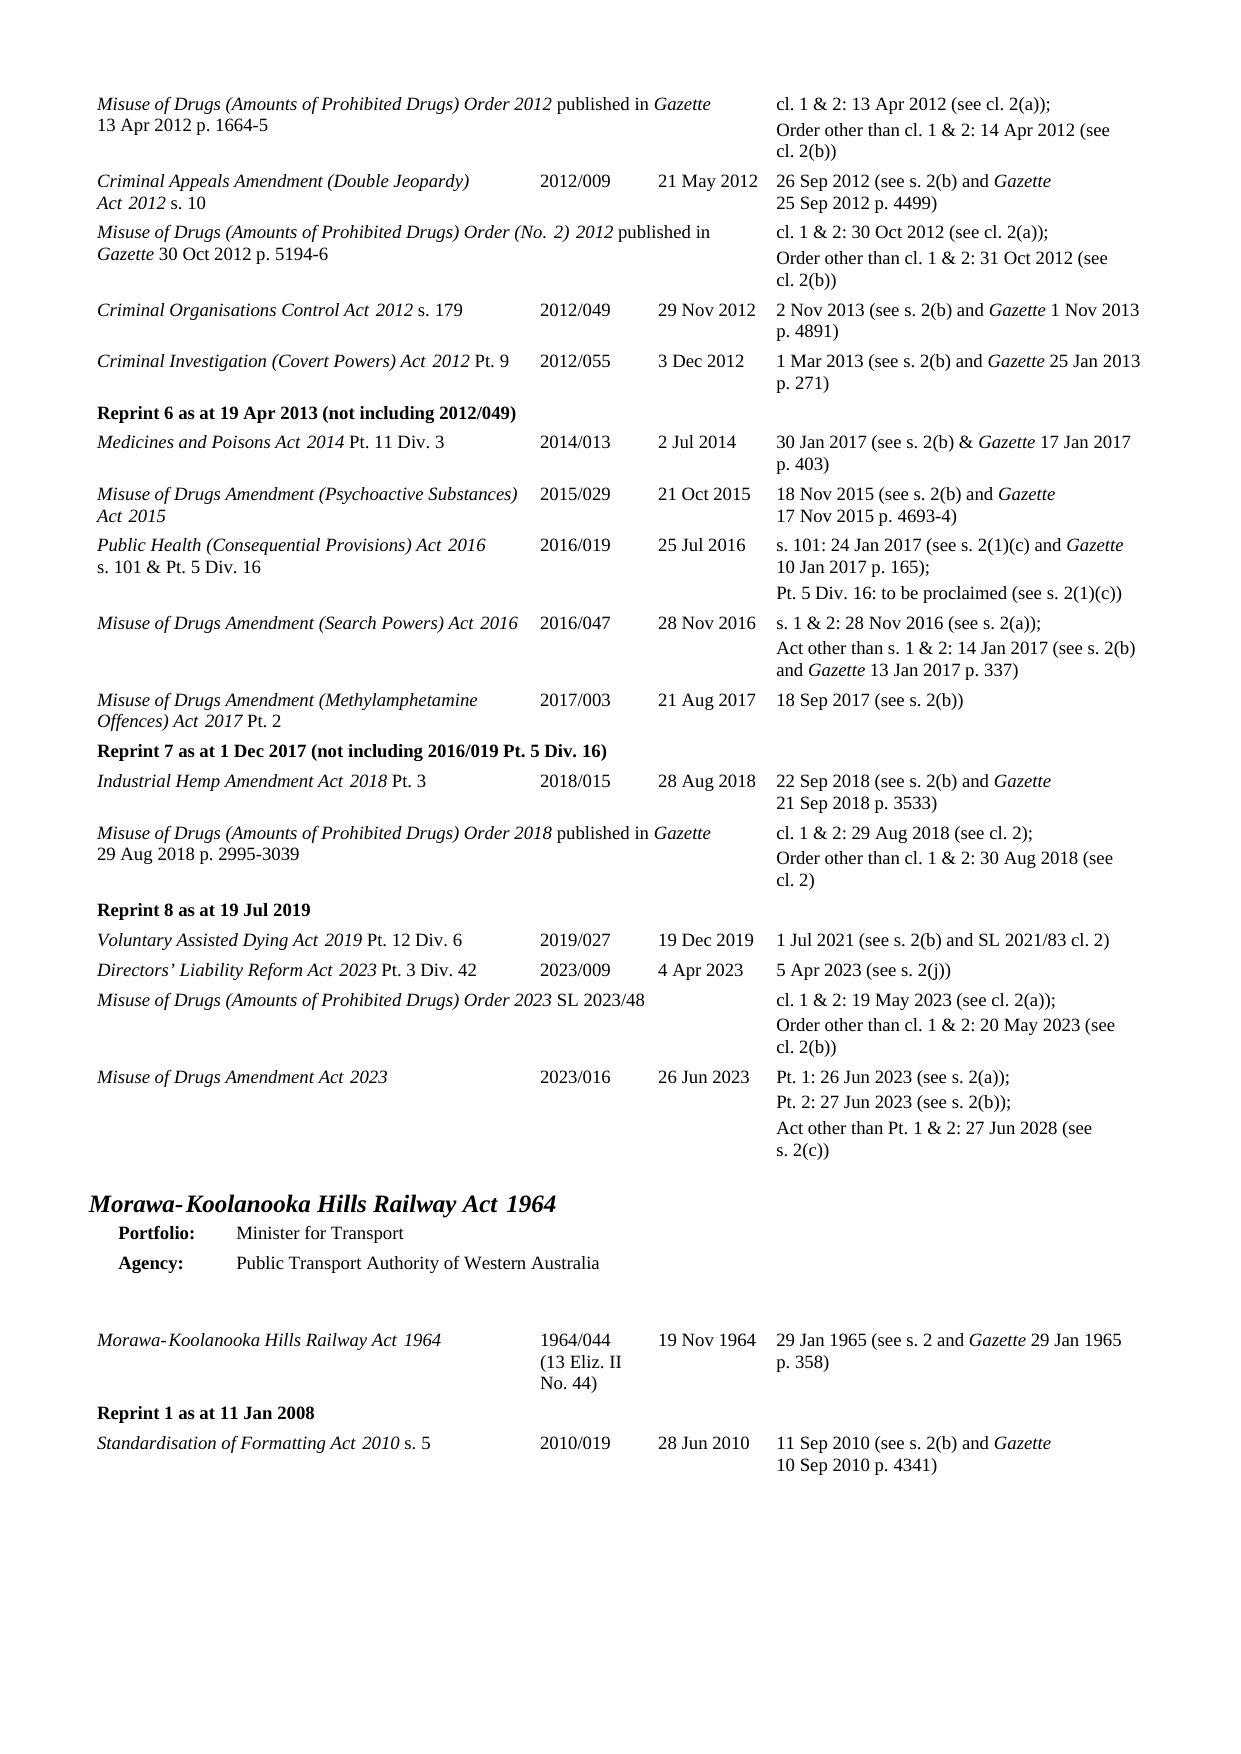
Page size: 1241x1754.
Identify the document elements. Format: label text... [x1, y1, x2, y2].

table_header Minister for Transport [236, 1218, 1122, 1248]
table_cell 21 Oct 2015 [650, 479, 768, 530]
table_cell Voluntary Assisted Dying Act 2019 Pt. 12 Div. 6 [89, 925, 531, 954]
table_cell Agency: [118, 1248, 236, 1278]
table_cell Criminal Appeals Amendment (Double Jeopardy) Act 2012 s. 10 [89, 166, 531, 217]
table_cell 11 Sep 2010 (see s. 2(b) and Gazette 10 Sep 2010 p. 4341) [768, 1428, 1152, 1479]
table_cell 1 Jul 2021 (see s. 2(b) and SL 2021/83 cl. 2) [768, 925, 1152, 954]
table_cell Reprint 1 as at 11 Jan 2008 [89, 1398, 1152, 1428]
table_cell 19 Dec 2019 [650, 925, 768, 954]
table_cell 18 Sep 2017 (see s. 2(b)) [768, 685, 1152, 736]
table_cell 4 Apr 2023 [650, 954, 768, 984]
table_cell Misuse of Drugs Amendment (Psychoactive Substances) Act 2015 [89, 479, 531, 530]
table_cell 2014/013 [531, 427, 649, 479]
text Morawa‑Koolanooka Hills Railway Act 1964 [89, 1189, 1152, 1218]
table_cell 2012/055 [531, 346, 649, 397]
table_cell s. 1 & 2: 28 Nov 2016 (see s. 2(a)); Act other than s. 1 & 2: 14 Jan 2017 (see s. 2(b) and Gazette 13 Jan 2017 p. 337) [768, 608, 1152, 684]
table_cell 21 May 2012 [650, 166, 768, 217]
table_cell 28 Aug 2018 [650, 766, 768, 817]
table_cell Directors’ Liability Reform Act 2023 Pt. 3 Div. 42 [89, 954, 531, 984]
table_header 29 Jan 1965 (see s. 2 and Gazette 29 Jan 1965 p. 358) [768, 1325, 1152, 1398]
table_cell cl. 1 & 2: 30 Oct 2012 (see cl. 2(a)); Order other than cl. 1 & 2: 31 Oct 2012 (see cl. 2(b)) [768, 217, 1152, 294]
table_cell Public Health (Consequential Provisions) Act 2016 s. 101 & Pt. 5 Div. 16 [89, 530, 531, 607]
table_cell Misuse of Drugs (Amounts of Prohibited Drugs) Order 2018 published in Gazette 29 Aug 2018 p. 2995‑3039 [89, 818, 768, 894]
table_cell Criminal Investigation (Covert Powers) Act 2012 Pt. 9 [89, 346, 531, 397]
table_cell Criminal Organisations Control Act 2012 s. 179 [89, 295, 531, 346]
table_cell 28 Jun 2010 [650, 1428, 768, 1479]
table_cell Misuse of Drugs Amendment Act 2023 [89, 1061, 531, 1164]
table_cell Reprint 7 as at 1 Dec 2017 (not including 2016/019 Pt. 5 Div. 16) [89, 736, 1152, 766]
table_cell 18 Nov 2015 (see s. 2(b) and Gazette 17 Nov 2015 p. 4693‑4) [768, 479, 1152, 530]
table_cell 29 Nov 2012 [650, 295, 768, 346]
table_cell 26 Sep 2012 (see s. 2(b) and Gazette 25 Sep 2012 p. 4499) [768, 166, 1152, 217]
table_cell cl. 1 & 2: 13 Apr 2012 (see cl. 2(a)); Order other than cl. 1 & 2: 14 Apr 2012 (see cl. 2(b)) [768, 89, 1152, 166]
table_cell Misuse of Drugs Amendment (Methylamphetamine Offences) Act 2017 Pt. 2 [89, 685, 531, 736]
table_cell 2023/009 [531, 954, 649, 984]
table_cell 2012/049 [531, 295, 649, 346]
table_cell 3 Dec 2012 [650, 346, 768, 397]
table_cell 2019/027 [531, 925, 649, 954]
table_cell 25 Jul 2016 [650, 530, 768, 607]
table_cell Standardisation of Formatting Act 2010 s. 5 [89, 1428, 531, 1479]
table_cell 2 Jul 2014 [650, 427, 768, 479]
table_cell 21 Aug 2017 [650, 685, 768, 736]
table_cell Misuse of Drugs (Amounts of Prohibited Drugs) Order (No. 2) 2012 published in Gazette 30 Oct 2012 p. 5194‑6 [89, 217, 768, 294]
table_cell 2010/019 [531, 1428, 649, 1479]
table_cell s. 101: 24 Jan 2017 (see s. 2(1)(c) and Gazette 10 Jan 2017 p. 165); Pt. 5 Div. 16: to be proclaimed (see s. 2(1)(c)) [768, 530, 1152, 607]
table_cell Reprint 6 as at 19 Apr 2013 (not including 2012/049) [89, 398, 1152, 427]
table_header 19 Nov 1964 [650, 1325, 768, 1398]
table_header Morawa‑Koolanooka Hills Railway Act 1964 [89, 1325, 531, 1398]
table_cell Industrial Hemp Amendment Act 2018 Pt. 3 [89, 766, 531, 817]
table_cell 2023/016 [531, 1061, 649, 1164]
table_cell Medicines and Poisons Act 2014 Pt. 11 Div. 3 [89, 427, 531, 479]
table_cell 28 Nov 2016 [650, 608, 768, 684]
table_cell Pt. 1: 26 Jun 2023 (see s. 2(a)); Pt. 2: 27 Jun 2023 (see s. 2(b)); Act other than Pt. 1 & 2: 27 Jun 2028 (see s. 2(c)) [768, 1061, 1152, 1164]
table_cell Reprint 8 as at 19 Jul 2019 [89, 895, 1152, 924]
table_header Portfolio: [118, 1218, 236, 1248]
table_cell Misuse of Drugs (Amounts of Prohibited Drugs) Order 2023 SL 2023/48 [89, 984, 768, 1061]
table_cell 2 Nov 2013 (see s. 2(b) and Gazette 1 Nov 2013 p. 4891) [768, 295, 1152, 346]
table_cell 2015/029 [531, 479, 649, 530]
table_cell cl. 1 & 2: 19 May 2023 (see cl. 2(a)); Order other than cl. 1 & 2: 20 May 2023 (see cl. 2(b)) [768, 984, 1152, 1061]
table_cell 2016/047 [531, 608, 649, 684]
table_cell 1 Mar 2013 (see s. 2(b) and Gazette 25 Jan 2013 p. 271) [768, 346, 1152, 397]
table_cell 22 Sep 2018 (see s. 2(b) and Gazette 21 Sep 2018 p. 3533) [768, 766, 1152, 817]
table_cell Public Transport Authority of Western Australia [236, 1248, 1122, 1278]
table_header 1964/044 (13 Eliz. II No. 44) [531, 1325, 649, 1398]
table_cell 26 Jun 2023 [650, 1061, 768, 1164]
table_cell 5 Apr 2023 (see s. 2(j)) [768, 954, 1152, 984]
table_cell 30 Jan 2017 (see s. 2(b) & Gazette 17 Jan 2017 p. 403) [768, 427, 1152, 479]
table_cell Misuse of Drugs (Amounts of Prohibited Drugs) Order 2012 published in Gazette 13 Apr 2012 p. 1664‑5 [89, 89, 768, 166]
table_cell 2016/019 [531, 530, 649, 607]
table_cell 2018/015 [531, 766, 649, 817]
table_cell cl. 1 & 2: 29 Aug 2018 (see cl. 2); Order other than cl. 1 & 2: 30 Aug 2018 (see cl. 2) [768, 818, 1152, 894]
table_cell 2012/009 [531, 166, 649, 217]
table_cell Misuse of Drugs Amendment (Search Powers) Act 2016 [89, 608, 531, 684]
table_cell 2017/003 [531, 685, 649, 736]
